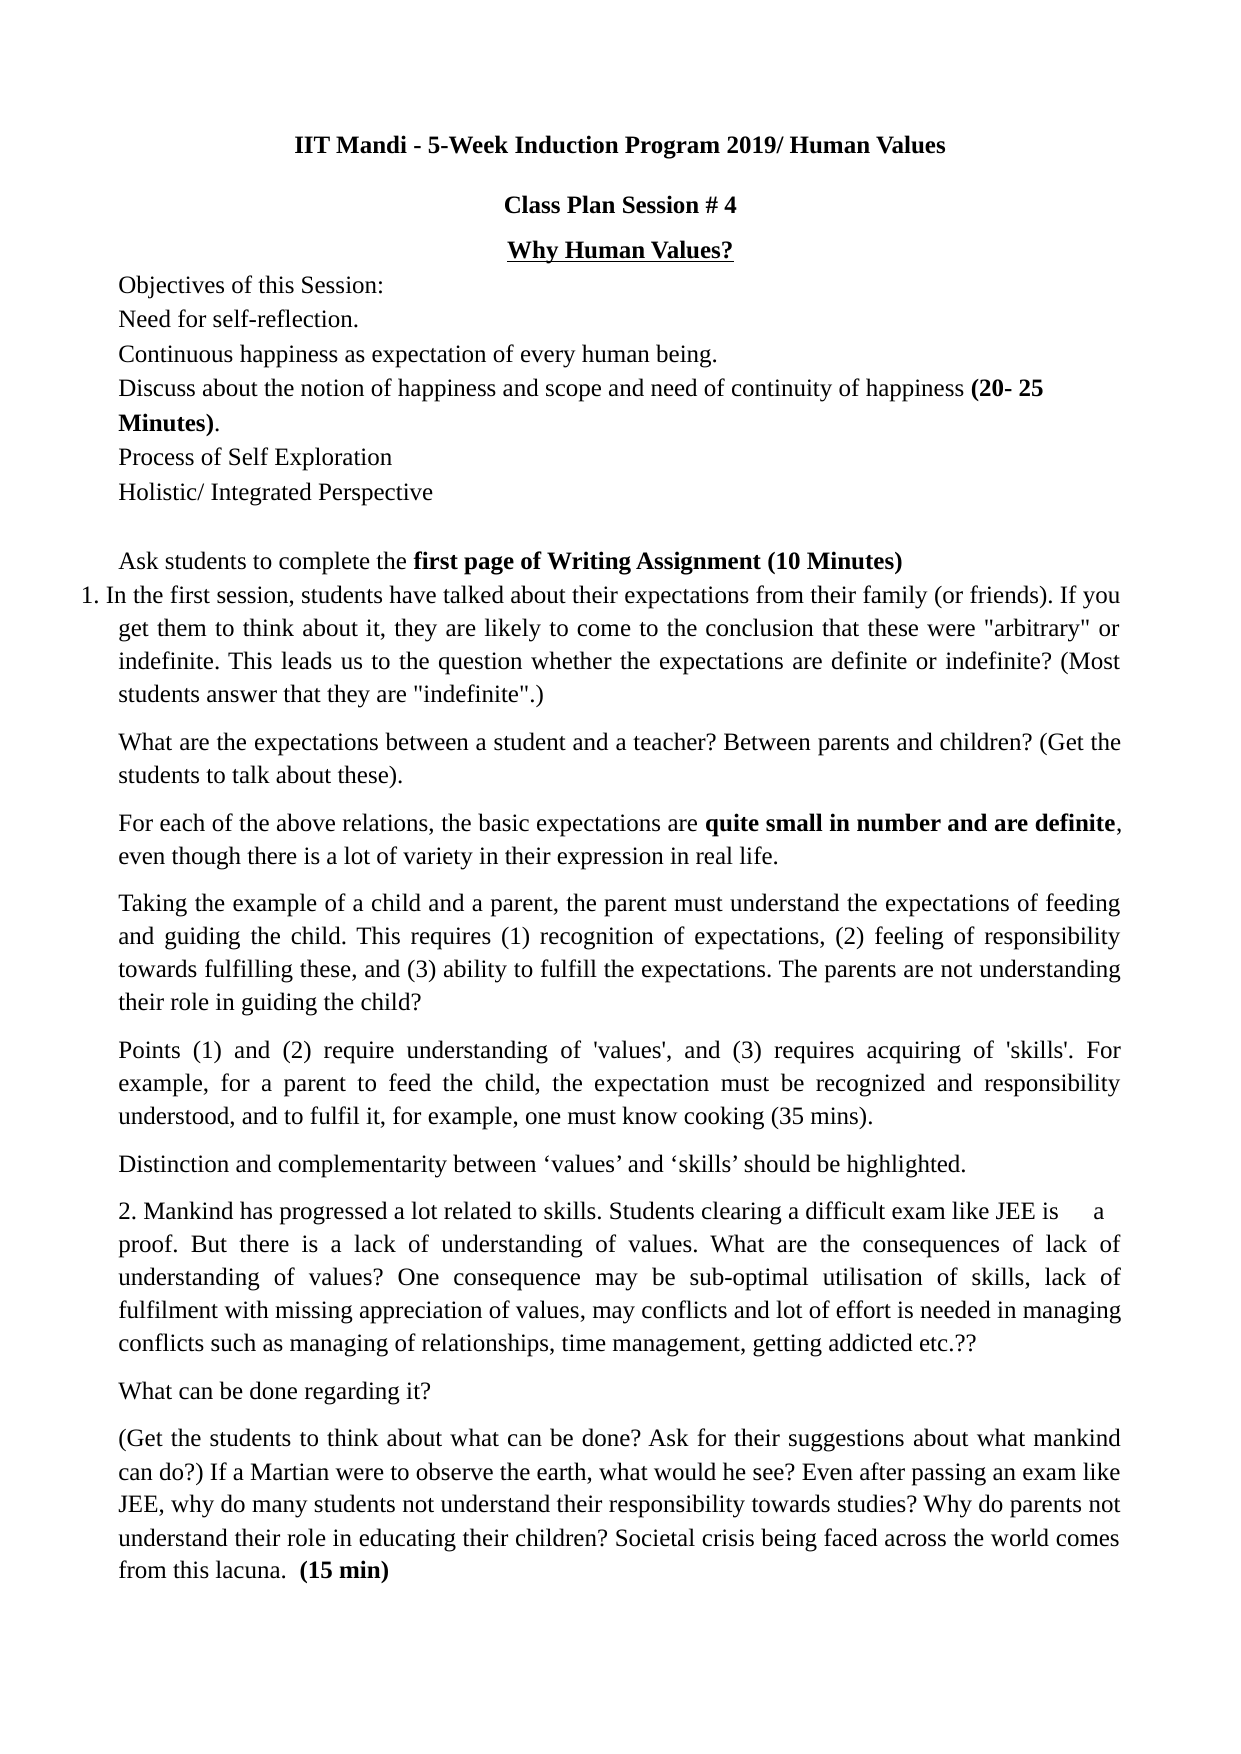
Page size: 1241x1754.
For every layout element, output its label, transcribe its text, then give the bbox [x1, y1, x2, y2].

text Need for self-reflection. [118, 304, 1122, 333]
text Process of Self Exploration [118, 442, 1122, 471]
text Points (1) and (2) require understanding of 'values', and (3) requires acquiring of 'skills'. For example, for a parent to feed the child, the expectation must be recognized and responsibility understood, and to fulfil it, for example, one must know cooking (35 mins). [118, 1035, 1122, 1130]
text Taking the example of a child and a parent, the parent must understand the expectations of feeding and guiding the child. This requires (1) recognition of expectations, (2) feeling of responsibility towards fulfilling these, and (3) ability to fulfill the expectations. The parents are not understanding their role in guiding the child? [118, 888, 1122, 1016]
text What can be done regarding it? [118, 1376, 1122, 1405]
text IIT Mandi - 5-Week Induction Program 2019/ Human Values [118, 131, 1122, 159]
text Why Human Values? [118, 236, 1122, 264]
text Distinction and complementarity between ‘values’ and ‘skills’ should be highlighted. [118, 1149, 1122, 1177]
text 1. In the first session, students have talked about their expectations from their family (or friends). If you get them to think about it, they are likely to come to the conclusion that these were "arbitrary" or indefinite. This leads us to the question whether the expectations are definite or indefinite? (Most students answer that they are "indefinite".) [81, 580, 1122, 708]
text Ask students to complete the first page of Writing Assignment (10 Minutes) [118, 546, 1122, 575]
text Discuss about the notion of happiness and scope and need of continuity of happiness (20- 25 Minutes). [118, 373, 1122, 437]
text (Get the students to think about what can be done? Ask for their suggestions about what mankind can do?) If a Martian were to observe the earth, what would he see? Even after passing an exam like JEE, why do many students not understand their responsibility towards studies? Why do parents not understand their role in educating their children? Societal crisis being faced across the world comes from this lacuna. (15 min) [118, 1423, 1122, 1584]
text What are the expectations between a student and a teacher? Between parents and children? (Get the students to talk about these). [118, 727, 1122, 789]
text For each of the above relations, the basic expectations are quite small in number and are definite, even though there is a lot of variety in their expression in real life. [118, 808, 1122, 869]
text Objectives of this Session: [118, 270, 1122, 299]
text 2. Mankind has progressed a lot related to skills. Students clearing a difficult exam like JEE is a proof. But there is a lack of understanding of values. What are the consequences of lack of understanding of values? One consequence may be sub-optimal utilisation of skills, lack of fulfilment with missing appreciation of values, may conflicts and lot of effort is needed in managing conflicts such as managing of relationships, time management, getting addicted etc.?? [118, 1196, 1122, 1357]
text Holistic/ Integrated Perspective [118, 477, 1122, 506]
text Class Plan Session # 4 [118, 190, 1122, 219]
text Continuous happiness as expectation of every human being. [118, 339, 1122, 368]
